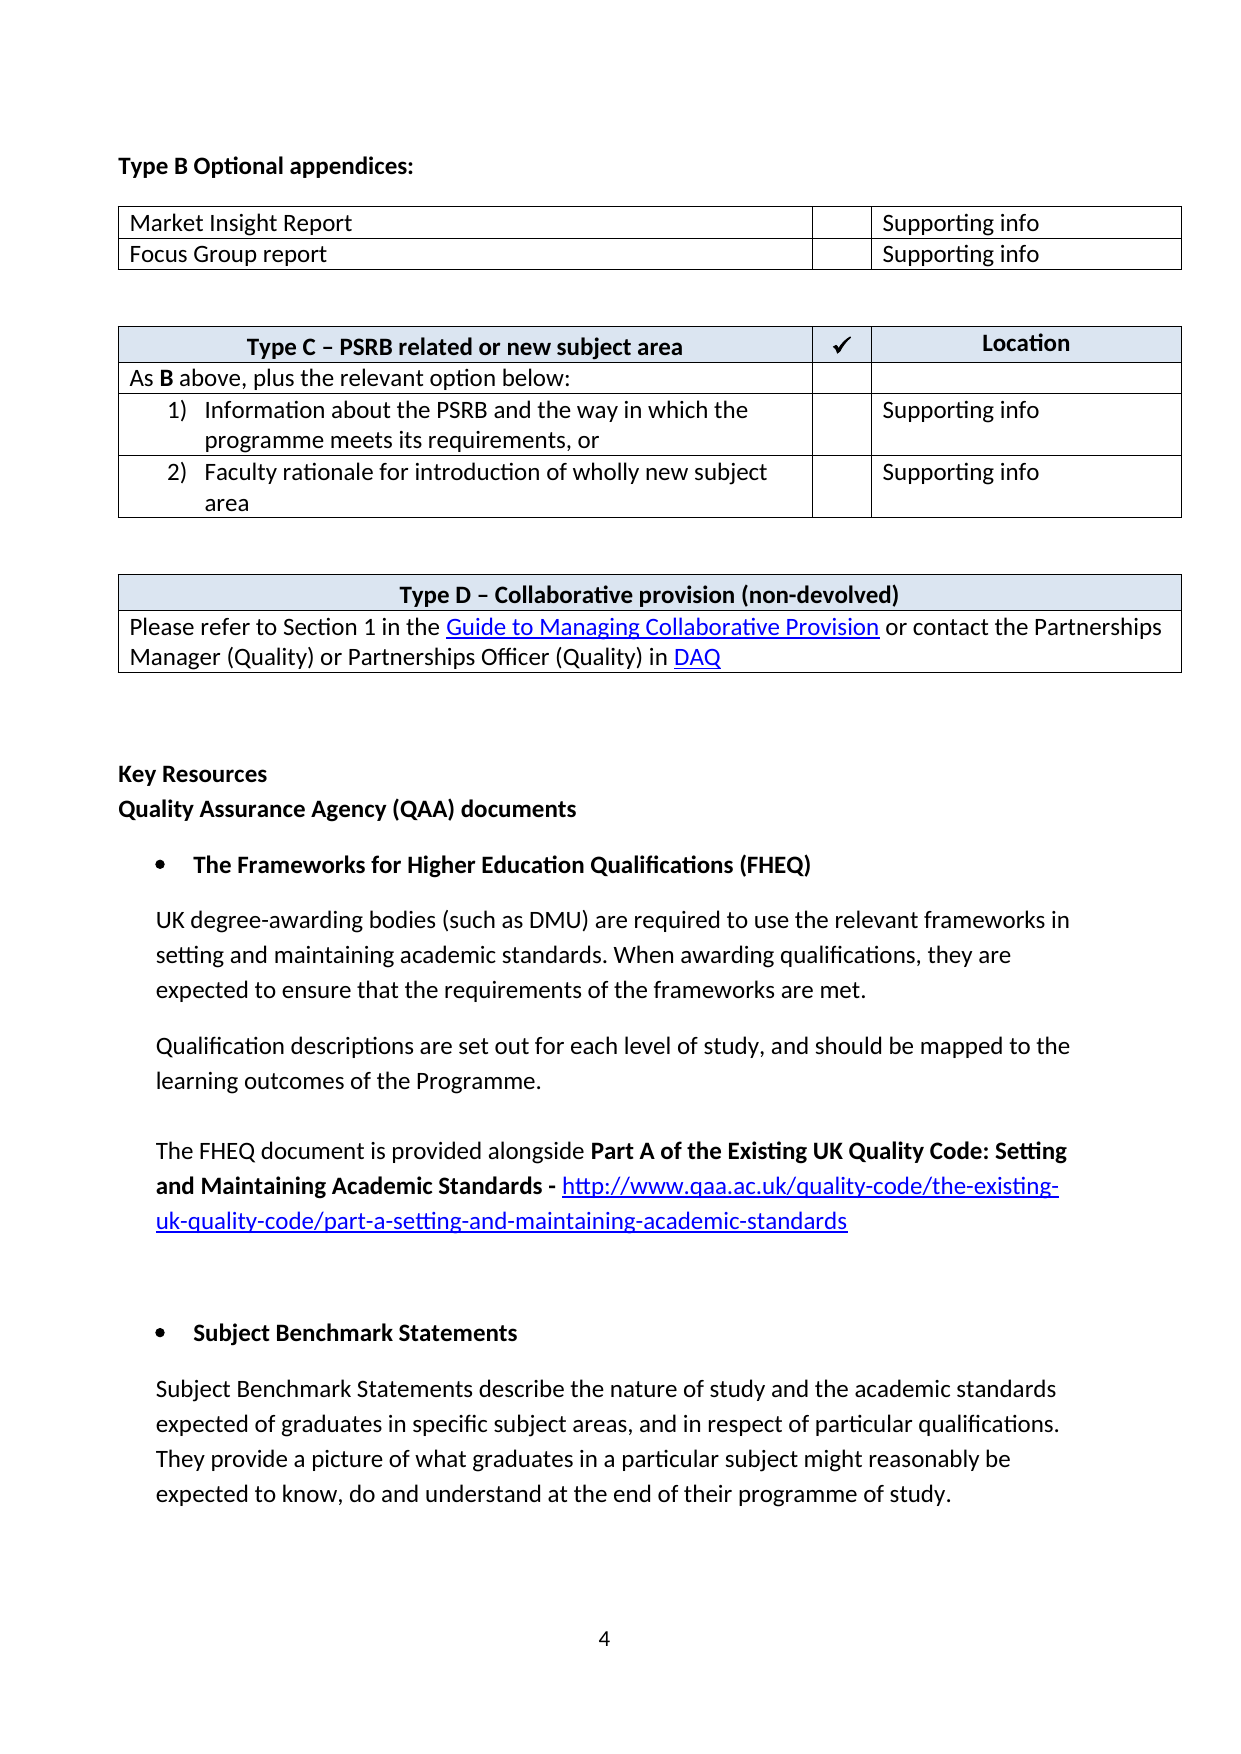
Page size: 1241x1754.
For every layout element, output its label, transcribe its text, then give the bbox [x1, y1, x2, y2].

table_cell Please refer to Section 1 in the Guide to Managing Collaborative Provision or contact the Partnerships Manager (Quality) or Partnerships Officer (Quality) in DAQ [119, 611, 1181, 672]
table_header Type D – Collaborative provision (non-devolved) [119, 575, 1181, 610]
table_cell As B above, plus the relevant option below: [119, 363, 812, 393]
table_header [813, 207, 871, 237]
table_cell Faculty rationale for introduction of wholly new subject area [119, 456, 812, 517]
table_cell [872, 363, 1181, 393]
table_header Market Insight Report [119, 207, 812, 237]
text The FHEQ document is provided alongside Part A of the Existing UK Quality Code: Setting and Maintaining Academic Standards - http://www.qaa.ac.uk/quality-code/the-existing-uk-quality-code/part-a-setting-and-maintaining-academic-standards [156, 1136, 1090, 1236]
text UK degree-awarding bodies (such as DMU) are required to use the relevant frameworks in setting and maintaining academic standards. When awarding qualifications, they are expected to ensure that the requirements of the frameworks are met. [156, 905, 1090, 1005]
table_cell [813, 394, 871, 455]
table_header Location [872, 327, 1181, 362]
table_cell Focus Group report [119, 239, 812, 269]
table_cell Supporting info [872, 394, 1181, 455]
table_cell [813, 456, 871, 517]
list The Frameworks for Higher Education Qualifications (FHEQ) [156, 849, 1090, 879]
table_header [813, 327, 871, 362]
table_cell Information about the PSRB and the way in which the programme meets its requirements, or [119, 394, 812, 455]
table_header Type C – PSRB related or new subject area [119, 327, 812, 362]
table_cell Supporting info [872, 456, 1181, 517]
table_cell [813, 363, 871, 393]
table_cell Supporting info [872, 239, 1181, 269]
text Qualification descriptions are set out for each level of study, and should be mapped to the learning outcomes of the Programme. [156, 1031, 1090, 1096]
text Subject Benchmark Statements describe the nature of study and the academic standards expected of graduates in specific subject areas, and in respect of particular qualifications. They provide a picture of what graduates in a particular subject might reasonably be expected to know, do and understand at the end of their programme of study. [156, 1373, 1090, 1508]
text Quality Assurance Agency (QAA) documents [118, 793, 1090, 823]
list Subject Benchmark Statements [156, 1317, 1090, 1348]
table_cell [813, 239, 871, 269]
subtitle Key Resources [118, 758, 1090, 788]
table_header Supporting info [872, 207, 1181, 237]
text Type B Optional appendices: [118, 150, 1090, 181]
